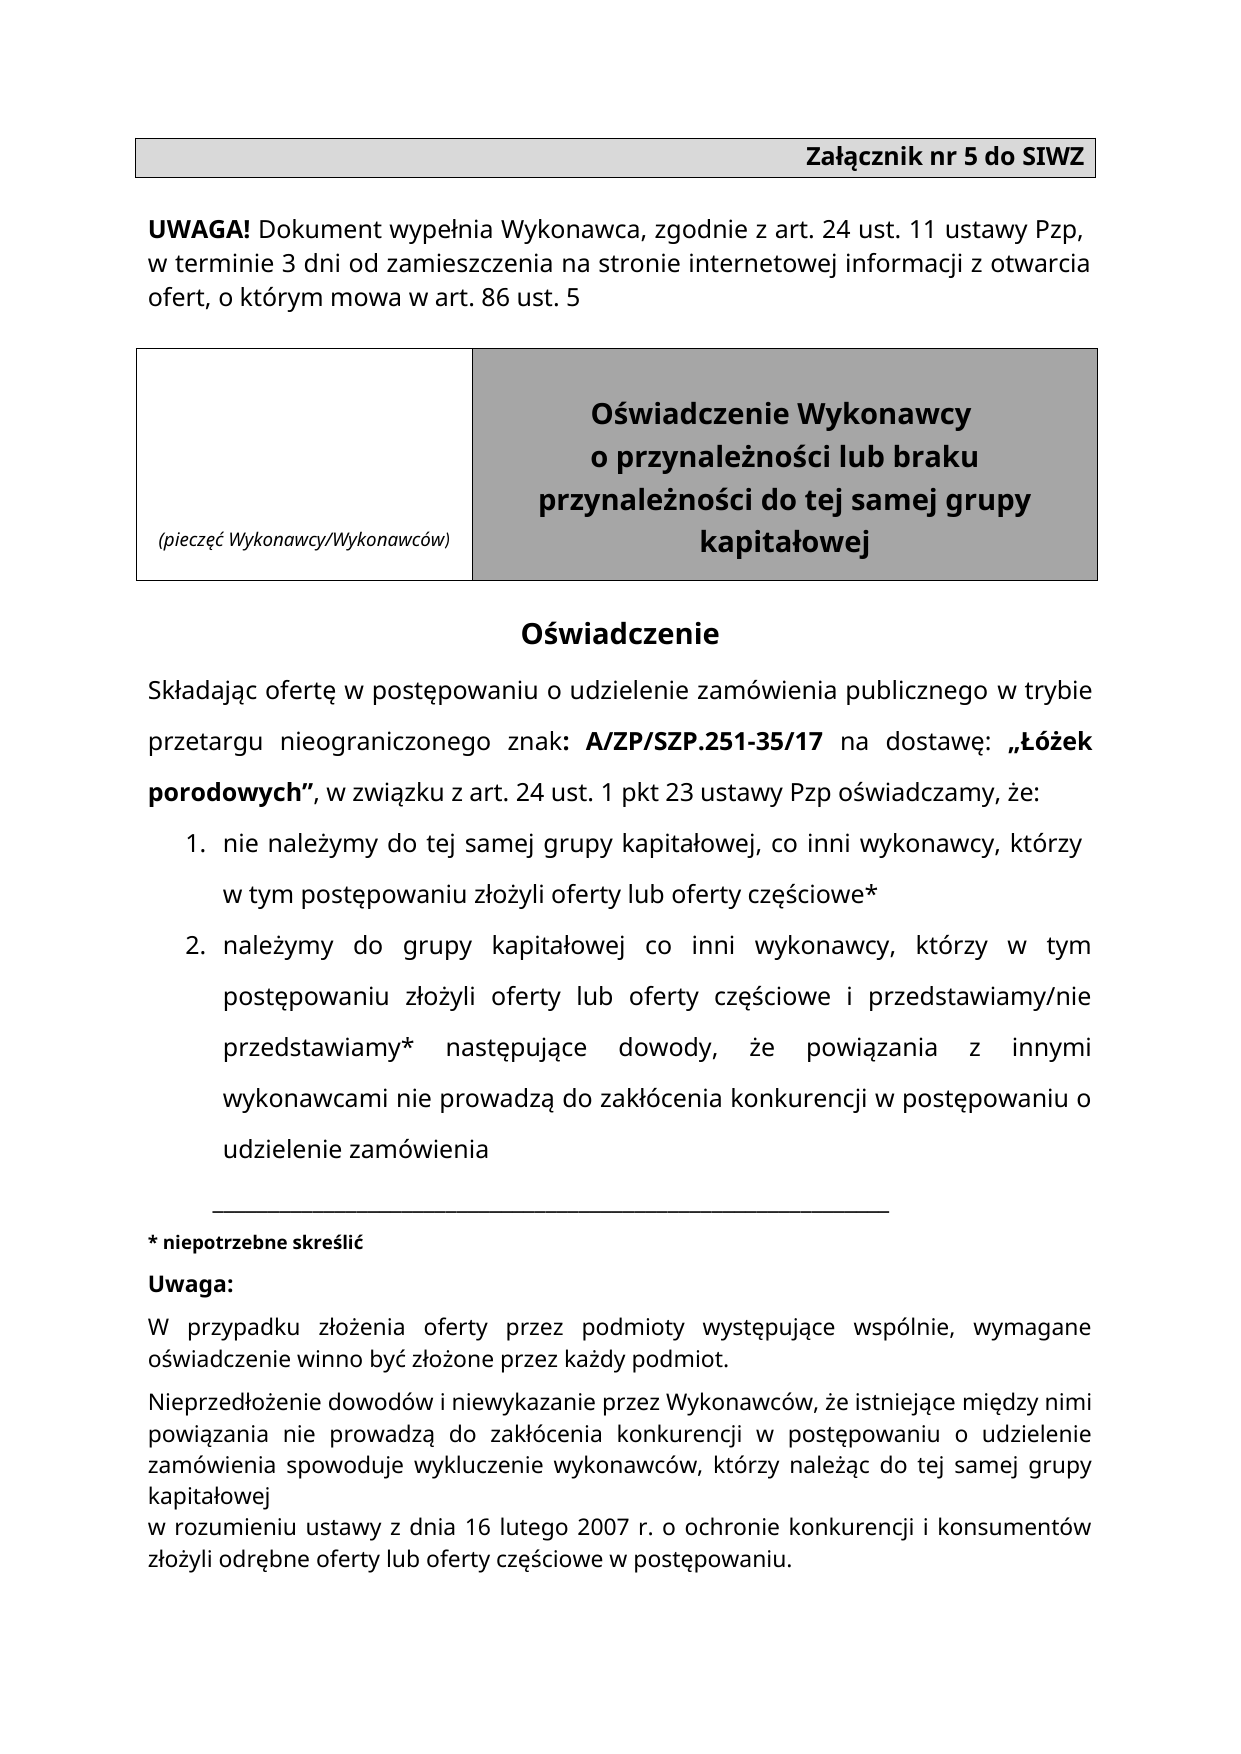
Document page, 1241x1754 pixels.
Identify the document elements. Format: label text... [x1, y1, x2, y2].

text W przypadku złożenia oferty przez podmioty występujące wspólnie, wymagane oświadczenie winno być złożone przez każdy podmiot. [148, 1311, 1093, 1374]
table_header Załącznik nr 5 do SIWZ [136, 139, 1095, 177]
table_header Oświadczenie Wykonawcy o przynależności lub braku przynależności do tej samej grupy kapitałowej [473, 349, 1097, 580]
list nie należymy do tej samej grupy kapitałowej, co inni wykonawcy, którzy w tym postępowaniu złożyli oferty lub oferty częściowe* [185, 826, 1093, 911]
list należymy do grupy kapitałowej co inni wykonawcy, którzy w tym postępowaniu złożyli oferty lub oferty częściowe i przedstawiamy/nie przedstawiamy* następujące dowody, że powiązania z innymi wykonawcami nie prowadzą do zakłócenia konkurencji w postępowaniu o udzielenie zamówienia [185, 928, 1093, 1166]
text * niepotrzebne skreślić [148, 1229, 1093, 1255]
table_header (pieczęć Wykonawcy/Wykonawców) [137, 349, 472, 580]
text Uwaga: [148, 1268, 1093, 1299]
text Nieprzedłożenie dowodów i niewykazanie przez Wykonawców, że istniejące między nimi powiązania nie prowadzą do zakłócenia konkurencji w postępowaniu o udzielenie zamówienia spowoduje wykluczenie wykonawców, którzy należąc do tej samej grupy kapitałowej w rozumieniu ustawy z dnia 16 lutego 2007 r. o ochronie konkurencji i konsumentów złożyli odrębne oferty lub oferty częściowe w postępowaniu. [148, 1386, 1093, 1574]
text Składając ofertę w postępowaniu o udzielenie zamówienia publicznego w trybie przetargu nieograniczonego znak: A/ZP/SZP.251-35/17 na dostawę: „Łóżek porodowych”, w związku z art. 24 ust. 1 pkt 23 ustawy Pzp oświadczamy, że: [148, 673, 1093, 809]
text _____________________________________________________________ [148, 1183, 1093, 1217]
text Oświadczenie [148, 613, 1093, 653]
text UWAGA! Dokument wypełnia Wykonawca, zgodnie z art. 24 ust. 11 ustawy Pzp, w terminie 3 dni od zamieszczenia na stronie internetowej informacji z otwarcia ofert, o którym mowa w art. 86 ust. 5 [148, 212, 1093, 314]
